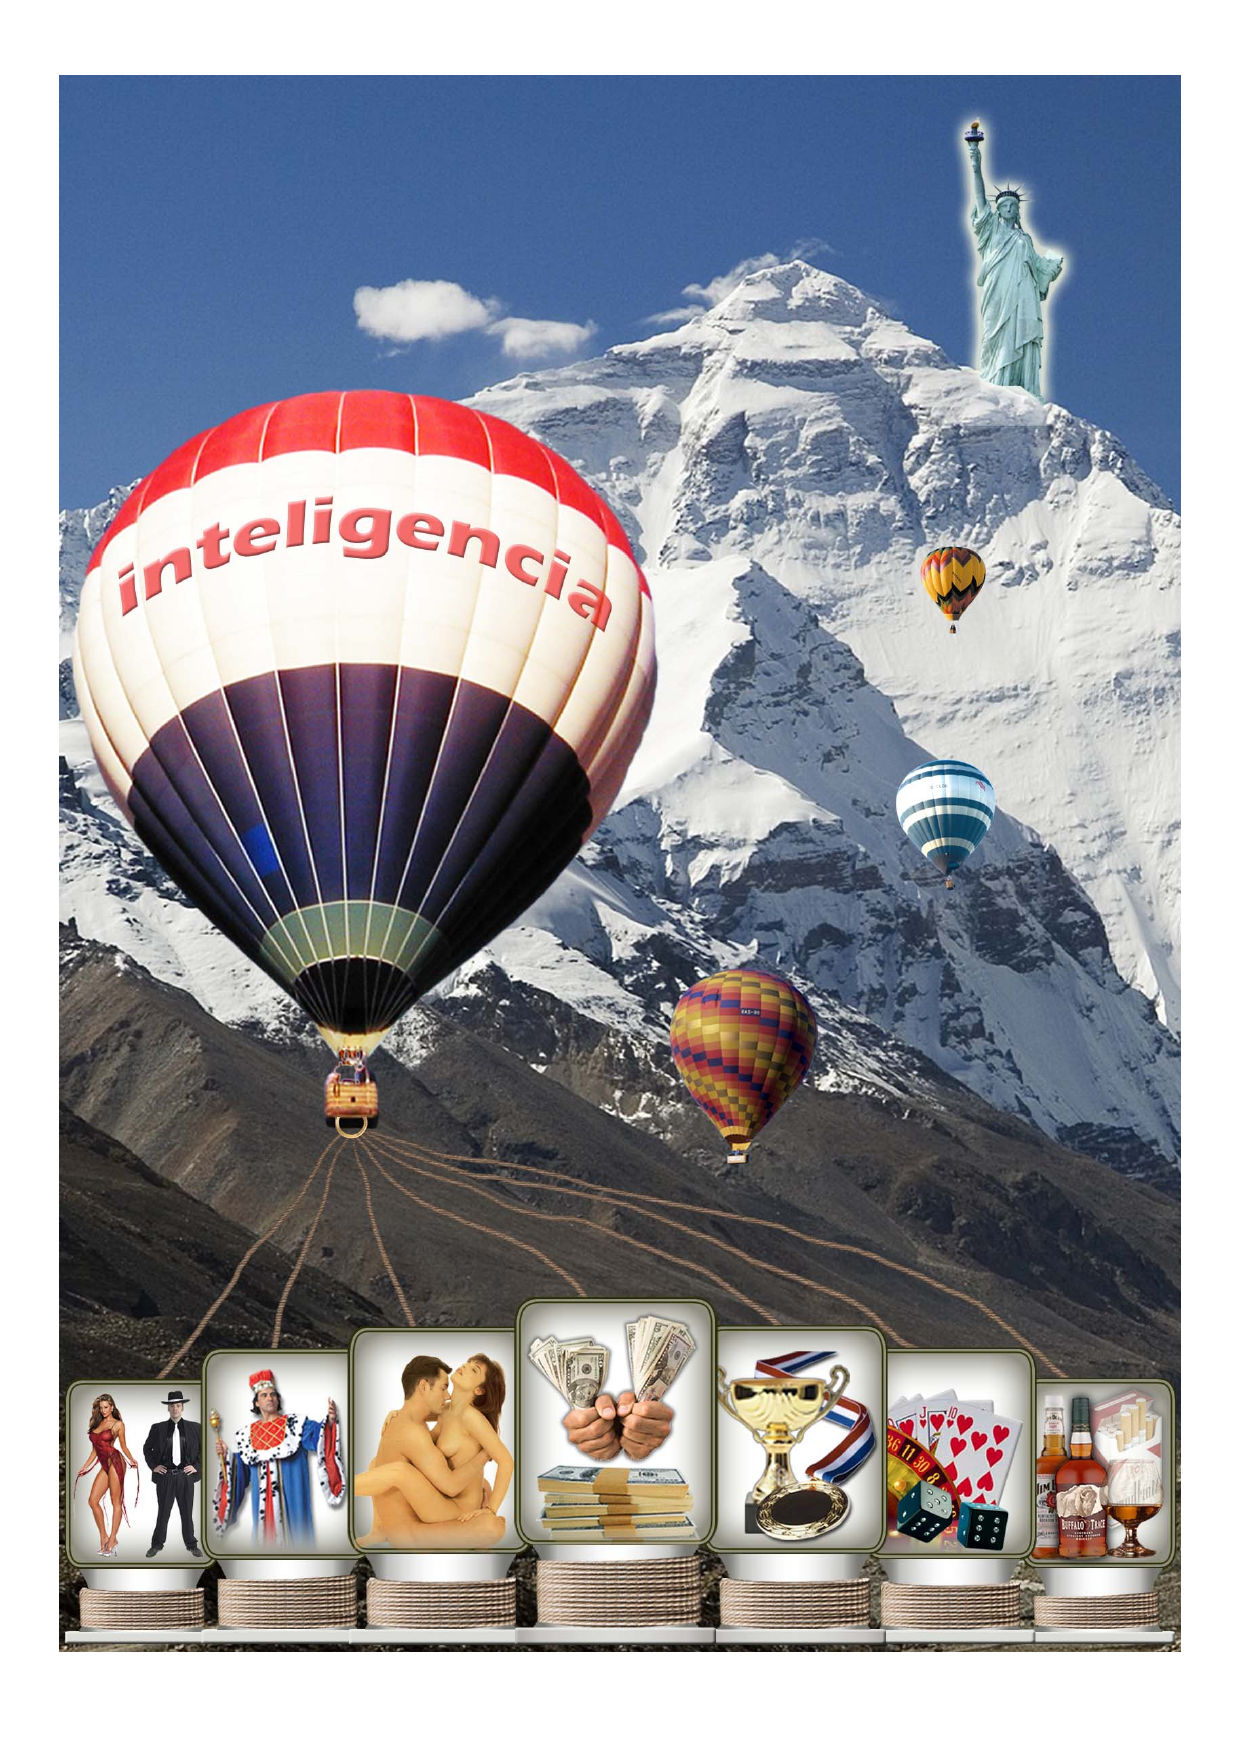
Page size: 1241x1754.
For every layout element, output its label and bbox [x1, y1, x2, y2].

picture [59, 75, 1181, 1652]
